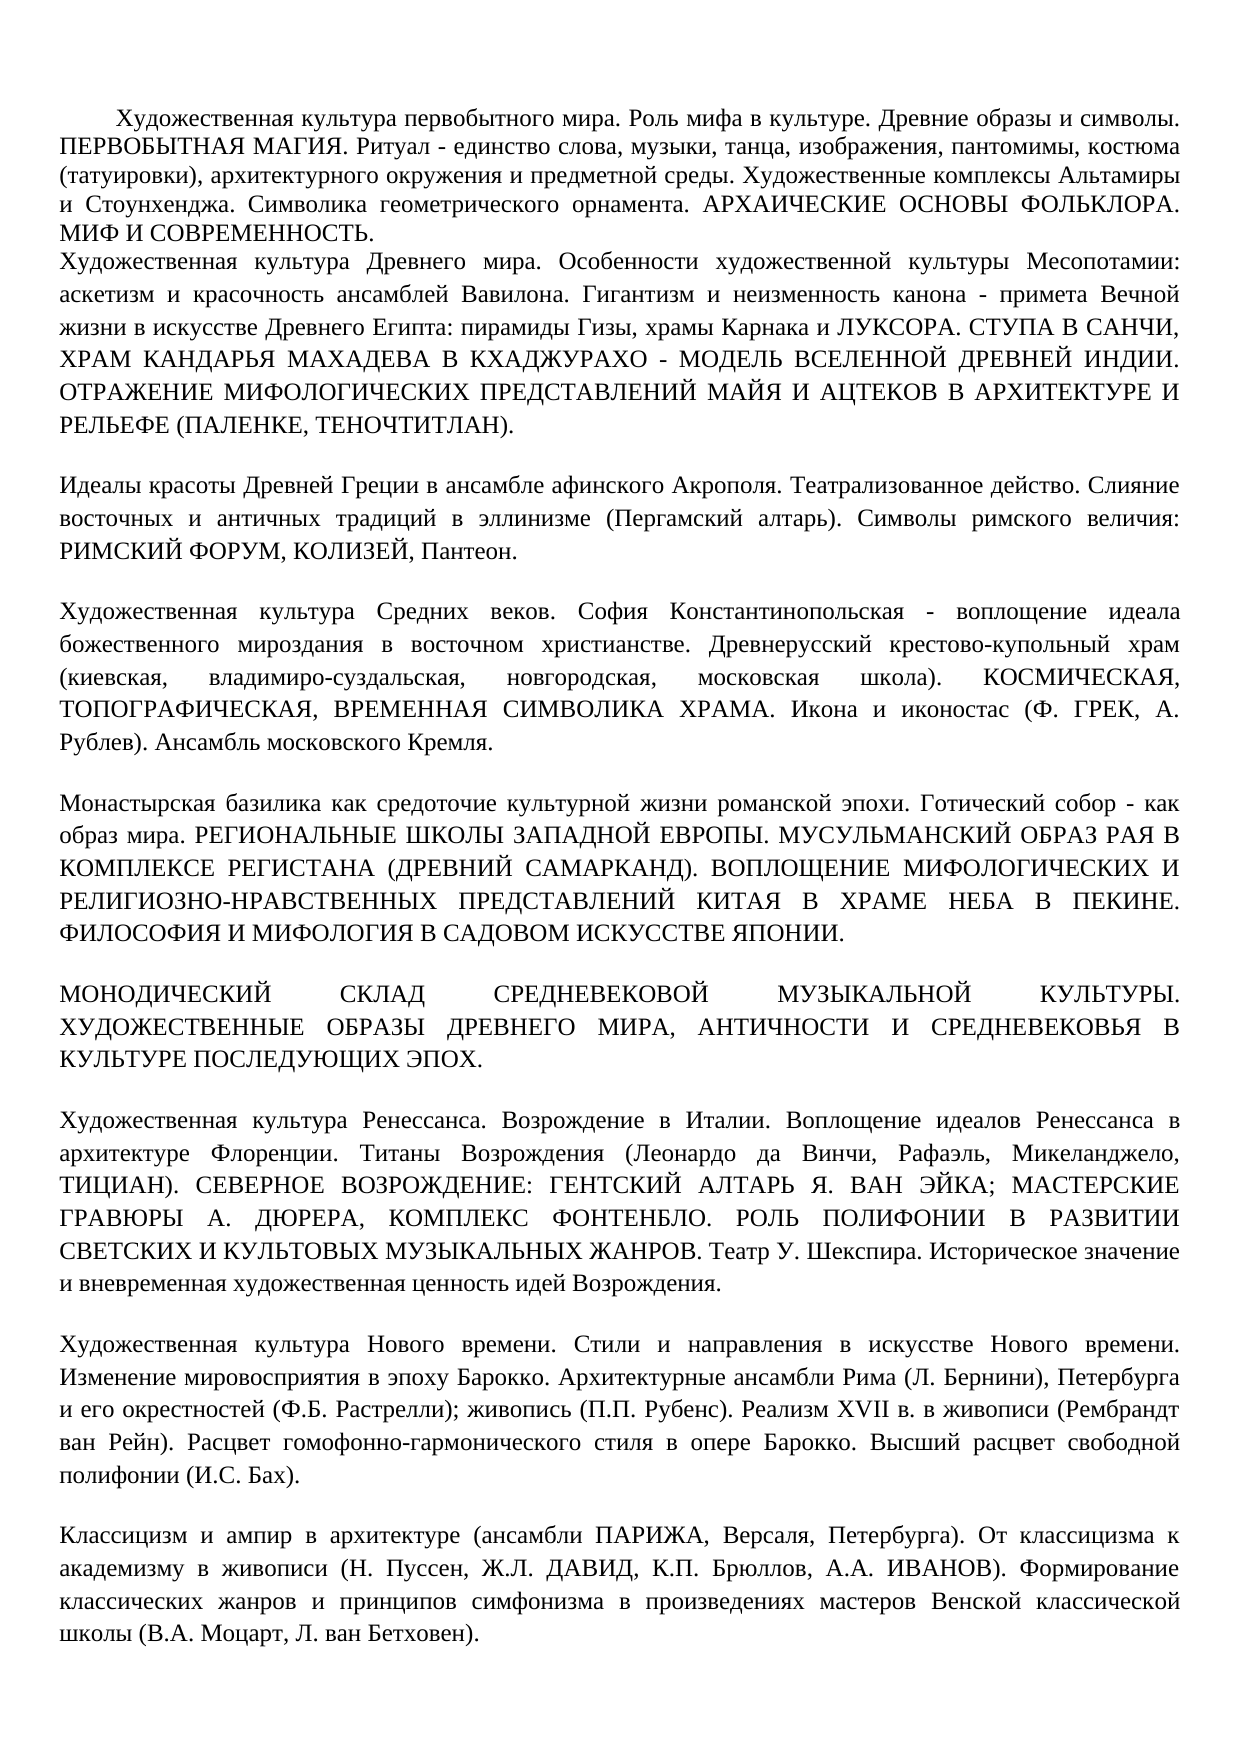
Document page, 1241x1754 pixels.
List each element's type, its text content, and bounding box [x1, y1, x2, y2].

text Идеалы красоты Древней Греции в ансамбле афинского Акрополя. Театрализованное действо. Слияние восточных и античных традиций в эллинизме (Пергамский алтарь). Символы римского величия: РИМСКИЙ ФОРУМ, КОЛИЗЕЙ, Пантеон. [59, 470, 1181, 564]
text Классицизм и ампир в архитектуре (ансамбли ПАРИЖА, Версаля, Петербурга). От классицизма к академизму в живописи (Н. Пуссен, Ж.Л. ДАВИД, К.П. Брюллов, А.А. ИВАНОВ). Формирование классических жанров и принципов симфонизма в произведениях мастеров Венской классической школы (В.А. Моцарт, Л. ван Бетховен). [59, 1520, 1181, 1647]
text Монастырская базилика как средоточие культурной жизни романской эпохи. Готический собор - как образ мира. РЕГИОНАЛЬНЫЕ ШКОЛЫ ЗАПАДНОЙ ЕВРОПЫ. МУСУЛЬМАНСКИЙ ОБРАЗ РАЯ В КОМПЛЕКСЕ РЕГИСТАНА (ДРЕВНИЙ САМАРКАНД). ВОПЛОЩЕНИЕ МИФОЛОГИЧЕСКИХ И РЕЛИГИОЗНО-НРАВСТВЕННЫХ ПРЕДСТАВЛЕНИЙ КИТАЯ В ХРАМЕ НЕБА В ПЕКИНЕ. ФИЛОСОФИЯ И МИФОЛОГИЯ В САДОВОМ ИСКУССТВЕ ЯПОНИИ. [59, 788, 1181, 947]
text Художественная культура Средних веков. София Константинопольская - воплощение идеала божественного мироздания в восточном христианстве. Древнерусский крестово-купольный храм (киевская, владимиро-суздальская, новгородская, московская школа). КОСМИЧЕСКАЯ, ТОПОГРАФИЧЕСКАЯ, ВРЕМЕННАЯ СИМВОЛИКА ХРАМА. Икона и иконостас (Ф. ГРЕК, А. Рублев). Ансамбль московского Кремля. [59, 596, 1181, 756]
text Художественная культура Ренессанса. Возрождение в Италии. Воплощение идеалов Ренессанса в архитектуре Флоренции. Титаны Возрождения (Леонардо да Винчи, Рафаэль, Микеланджело, ТИЦИАН). СЕВЕРНОЕ ВОЗРОЖДЕНИЕ: ГЕНТСКИЙ АЛТАРЬ Я. ВАН ЭЙКА; МАСТЕРСКИЕ ГРАВЮРЫ А. ДЮРЕРА, КОМПЛЕКС ФОНТЕНБЛО. РОЛЬ ПОЛИФОНИИ В РАЗВИТИИ СВЕТСКИХ И КУЛЬТОВЫХ МУЗЫКАЛЬНЫХ ЖАНРОВ. Театр У. Шекспира. Историческое значение и вневременная художественная ценность идей Возрождения. [59, 1105, 1181, 1297]
text Художественная культура Древнего мира. Особенности художественной культуры Месопотамии: аскетизм и красочность ансамблей Вавилона. Гигантизм и неизменность канона - примета Вечной жизни в искусстве Древнего Египта: пирамиды Гизы, храмы Карнака и ЛУКСОРА. СТУПА В САНЧИ, ХРАМ КАНДАРЬЯ МАХАДЕВА В КХАДЖУРАХО - МОДЕЛЬ ВСЕЛЕННОЙ ДРЕВНЕЙ ИНДИИ. ОТРАЖЕНИЕ МИФОЛОГИЧЕСКИХ ПРЕДСТАВЛЕНИЙ МАЙЯ И АЦТЕКОВ В АРХИТЕКТУРЕ И РЕЛЬЕФЕ (ПАЛЕНКЕ, ТЕНОЧТИТЛАН). [59, 246, 1181, 439]
text Художественная культура Нового времени. Стили и направления в искусстве Нового времени. Изменение мировосприятия в эпоху Барокко. Архитектурные ансамбли Рима (Л. Бернини), Петербурга и его окрестностей (Ф.Б. Растрелли); живопись (П.П. Рубенс). Реализм XVII в. в живописи (Рембрандт ван Рейн). Расцвет гомофонно-гармонического стиля в опере Барокко. Высший расцвет свободной полифонии (И.С. Бах). [59, 1329, 1181, 1489]
text МОНОДИЧЕСКИЙ СКЛАД СРЕДНЕВЕКОВОЙ МУЗЫКАЛЬНОЙ КУЛЬТУРЫ. ХУДОЖЕСТВЕННЫЕ ОБРАЗЫ ДРЕВНЕГО МИРА, АНТИЧНОСТИ И СРЕДНЕВЕКОВЬЯ В КУЛЬТУРЕ ПОСЛЕДУЮЩИХ ЭПОХ. [59, 979, 1181, 1073]
text Художественная культура первобытного мира. Роль мифа в культуре. Древние образы и символы. ПЕРВОБЫТНАЯ МАГИЯ. Ритуал - единство слова, музыки, танца, изображения, пантомимы, костюма (татуировки), архитектурного окружения и предметной среды. Художественные комплексы Альтамиры и Стоунхенджа. Символика геометрического орнамента. АРХАИЧЕСКИЕ ОСНОВЫ ФОЛЬКЛОРА. МИФ И СОВРЕМЕННОСТЬ. [59, 103, 1181, 246]
